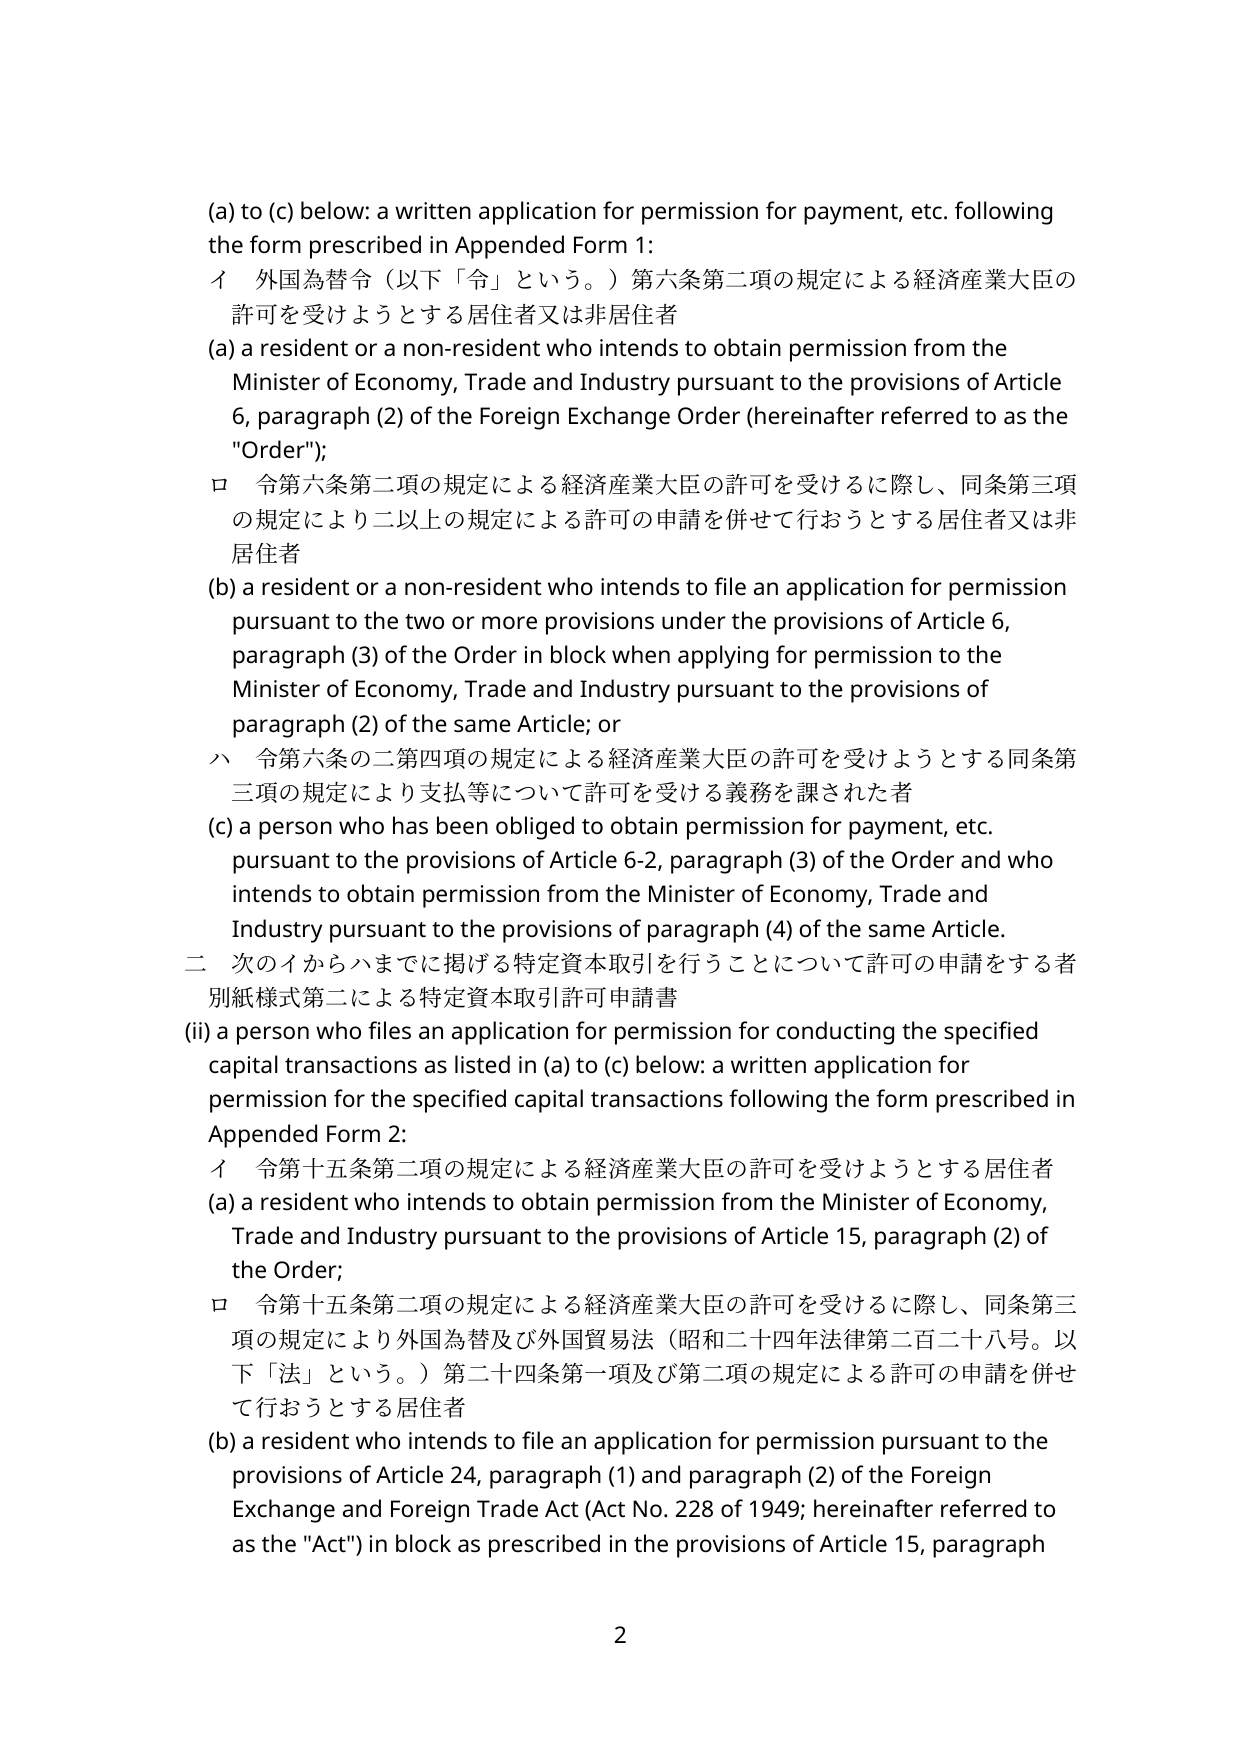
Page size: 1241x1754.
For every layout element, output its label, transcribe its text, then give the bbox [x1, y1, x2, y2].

text イ 外国為替令（以下「令」という。）第六条第二項の規定による経済産業大臣の許可を受けようとする居住者又は非居住者 [207, 262, 1079, 330]
text ロ 令第十五条第二項の規定による経済産業大臣の許可を受けるに際し、同条第三項の規定により外国為替及び外国貿易法（昭和二十四年法律第二百二十八号。以下「法」という。）第二十四条第一項及び第二項の規定による許可の申請を併せて行おうとする居住者 [207, 1287, 1079, 1424]
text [184, 194, 1079, 262]
text (a) a resident or a non-resident who intends to obtain permission from the Minister of Economy, Trade and Industry pursuant to the provisions of Article 6, paragraph (2) of the Foreign Exchange Order (hereinafter referred to as the "Order"); [207, 330, 1079, 467]
text (b) a resident or a non-resident who intends to file an application for permission pursuant to the two or more provisions under the provisions of Article 6, paragraph (3) of the Order in block when applying for permission to the Minister of Economy, Trade and Industry pursuant to the provisions of paragraph (2) of the same Article; or [207, 569, 1079, 740]
text (a) a resident who intends to obtain permission from the Minister of Economy, Trade and Industry pursuant to the provisions of Article 15, paragraph (2) of the Order; [207, 1184, 1079, 1287]
text (ii) a person who files an application for permission for conducting the specified capital transactions as listed in (a) to (c) below: a written application for permission for the specified capital transactions following the form prescribed in Appended Form 2: [184, 1014, 1079, 1150]
text 二 次のイからハまでに掲げる特定資本取引を行うことについて許可の申請をする者 別紙様式第二による特定資本取引許可申請書 [184, 945, 1079, 1014]
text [207, 1424, 1079, 1560]
text ロ 令第六条第二項の規定による経済産業大臣の許可を受けるに際し、同条第三項の規定により二以上の規定による許可の申請を併せて行おうとする居住者又は非居住者 [207, 467, 1079, 569]
text イ 令第十五条第二項の規定による経済産業大臣の許可を受けようとする居住者 [207, 1150, 1079, 1184]
text ハ 令第六条の二第四項の規定による経済産業大臣の許可を受けようとする同条第三項の規定により支払等について許可を受ける義務を課された者 [207, 740, 1079, 809]
text (c) a person who has been obliged to obtain permission for payment, etc. pursuant to the provisions of Article 6-2, paragraph (3) of the Order and who intends to obtain permission from the Minister of Economy, Trade and Industry pursuant to the provisions of paragraph (4) of the same Article. [207, 809, 1079, 945]
